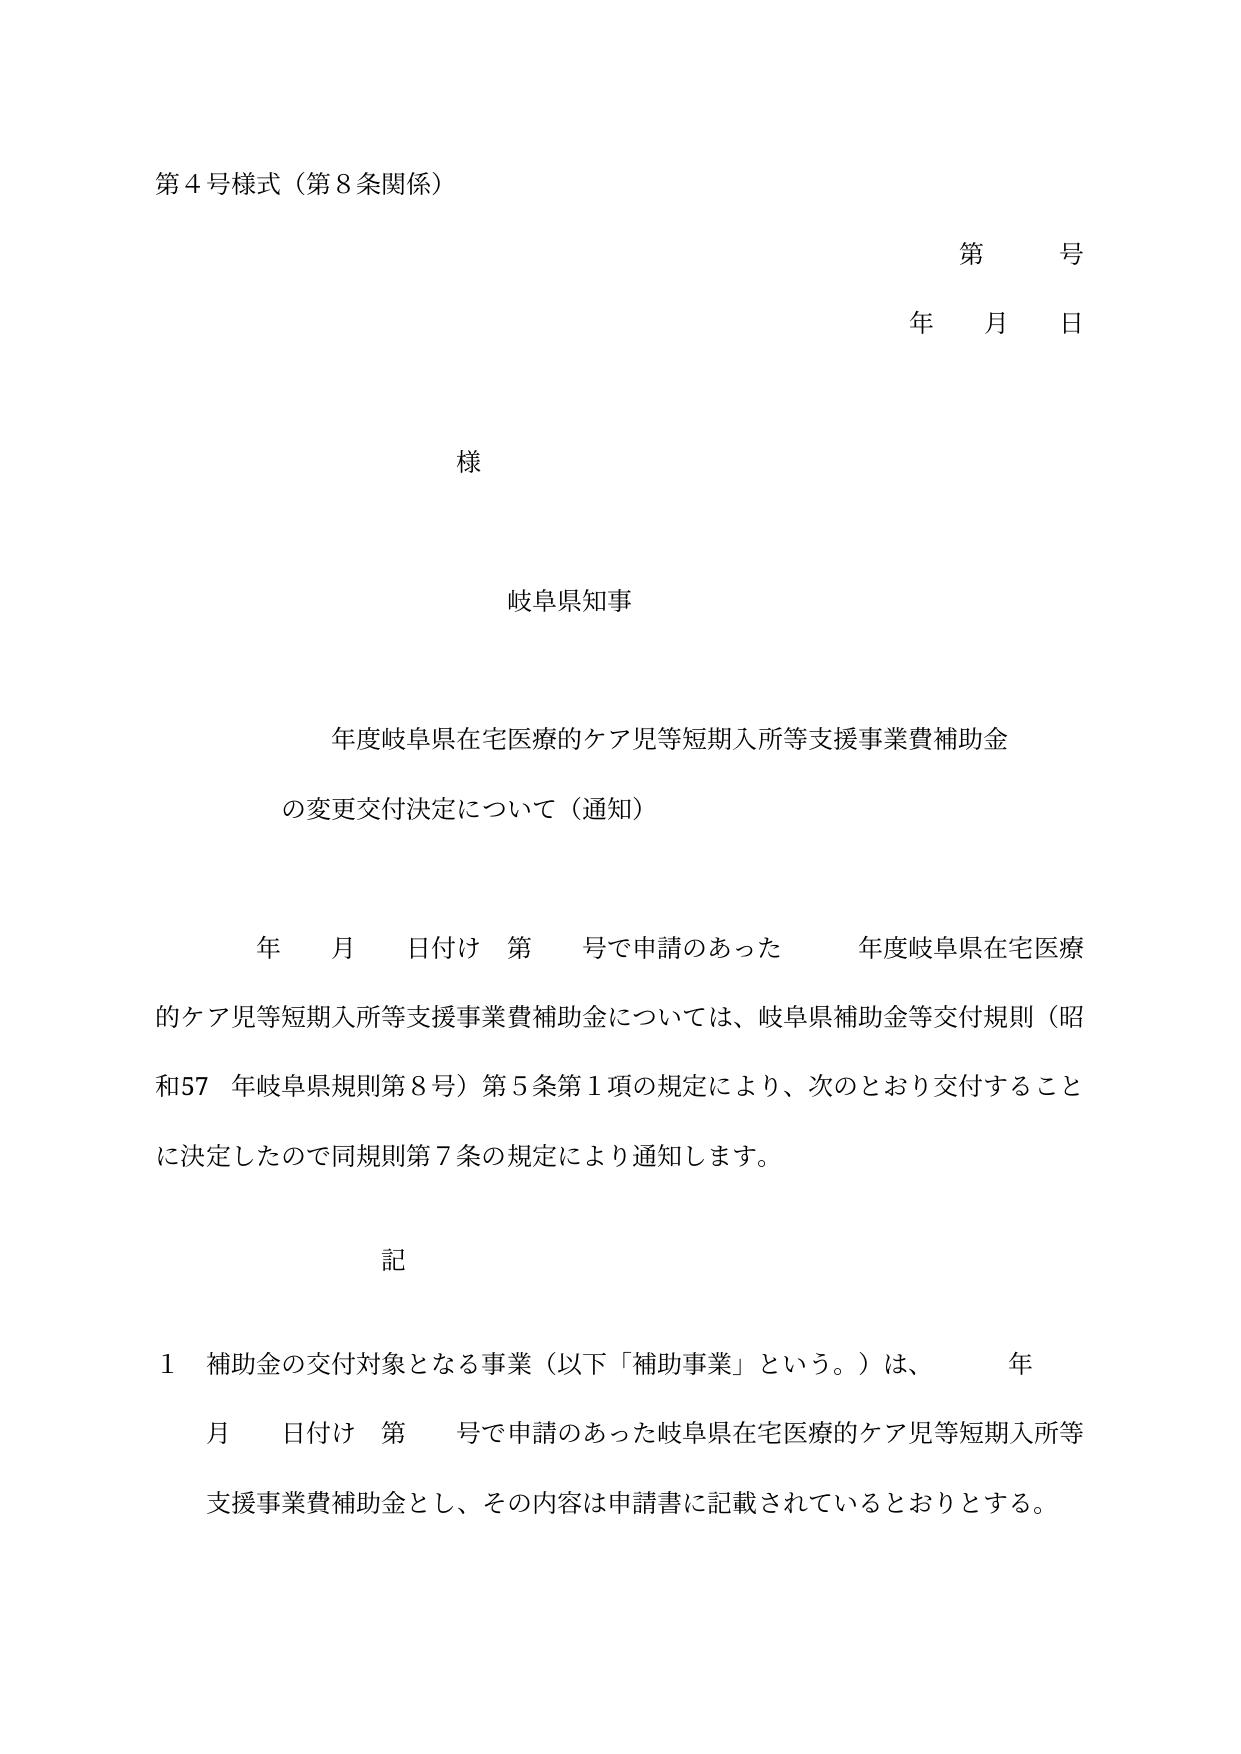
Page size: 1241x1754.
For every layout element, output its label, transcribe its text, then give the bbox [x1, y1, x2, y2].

text 様 [156, 426, 1084, 495]
text 第４号様式（第８条関係） [156, 148, 1084, 218]
text の変更交付決定について（通知） [156, 773, 1084, 842]
text 岐阜県知事 [156, 565, 1084, 634]
text １ 補助金の交付対象となる事業（以下「補助事業」という。）は、 年 月 日付け 第 号で申請のあった岐阜県在宅医療的ケア児等短期入所等支援事業費補助金とし、その内容は申請書に記載されているとおりとする。 [156, 1328, 1084, 1536]
text 第 号 [156, 218, 1084, 287]
text 年度岐阜県在宅医療的ケア児等短期入所等支援事業費補助金 [156, 703, 1084, 773]
text 記 [156, 1224, 1084, 1293]
text 年 月 日付け 第 号で申請のあった 年度岐阜県在宅医療的ケア児等短期入所等支援事業費補助金については、岐阜県補助金等交付規則（昭和57年岐阜県規則第８号）第５条第１項の規定により、次のとおり交付することに決定したので同規則第７条の規定により通知します。 [156, 912, 1084, 1189]
text 年 月 日 [156, 287, 1084, 357]
